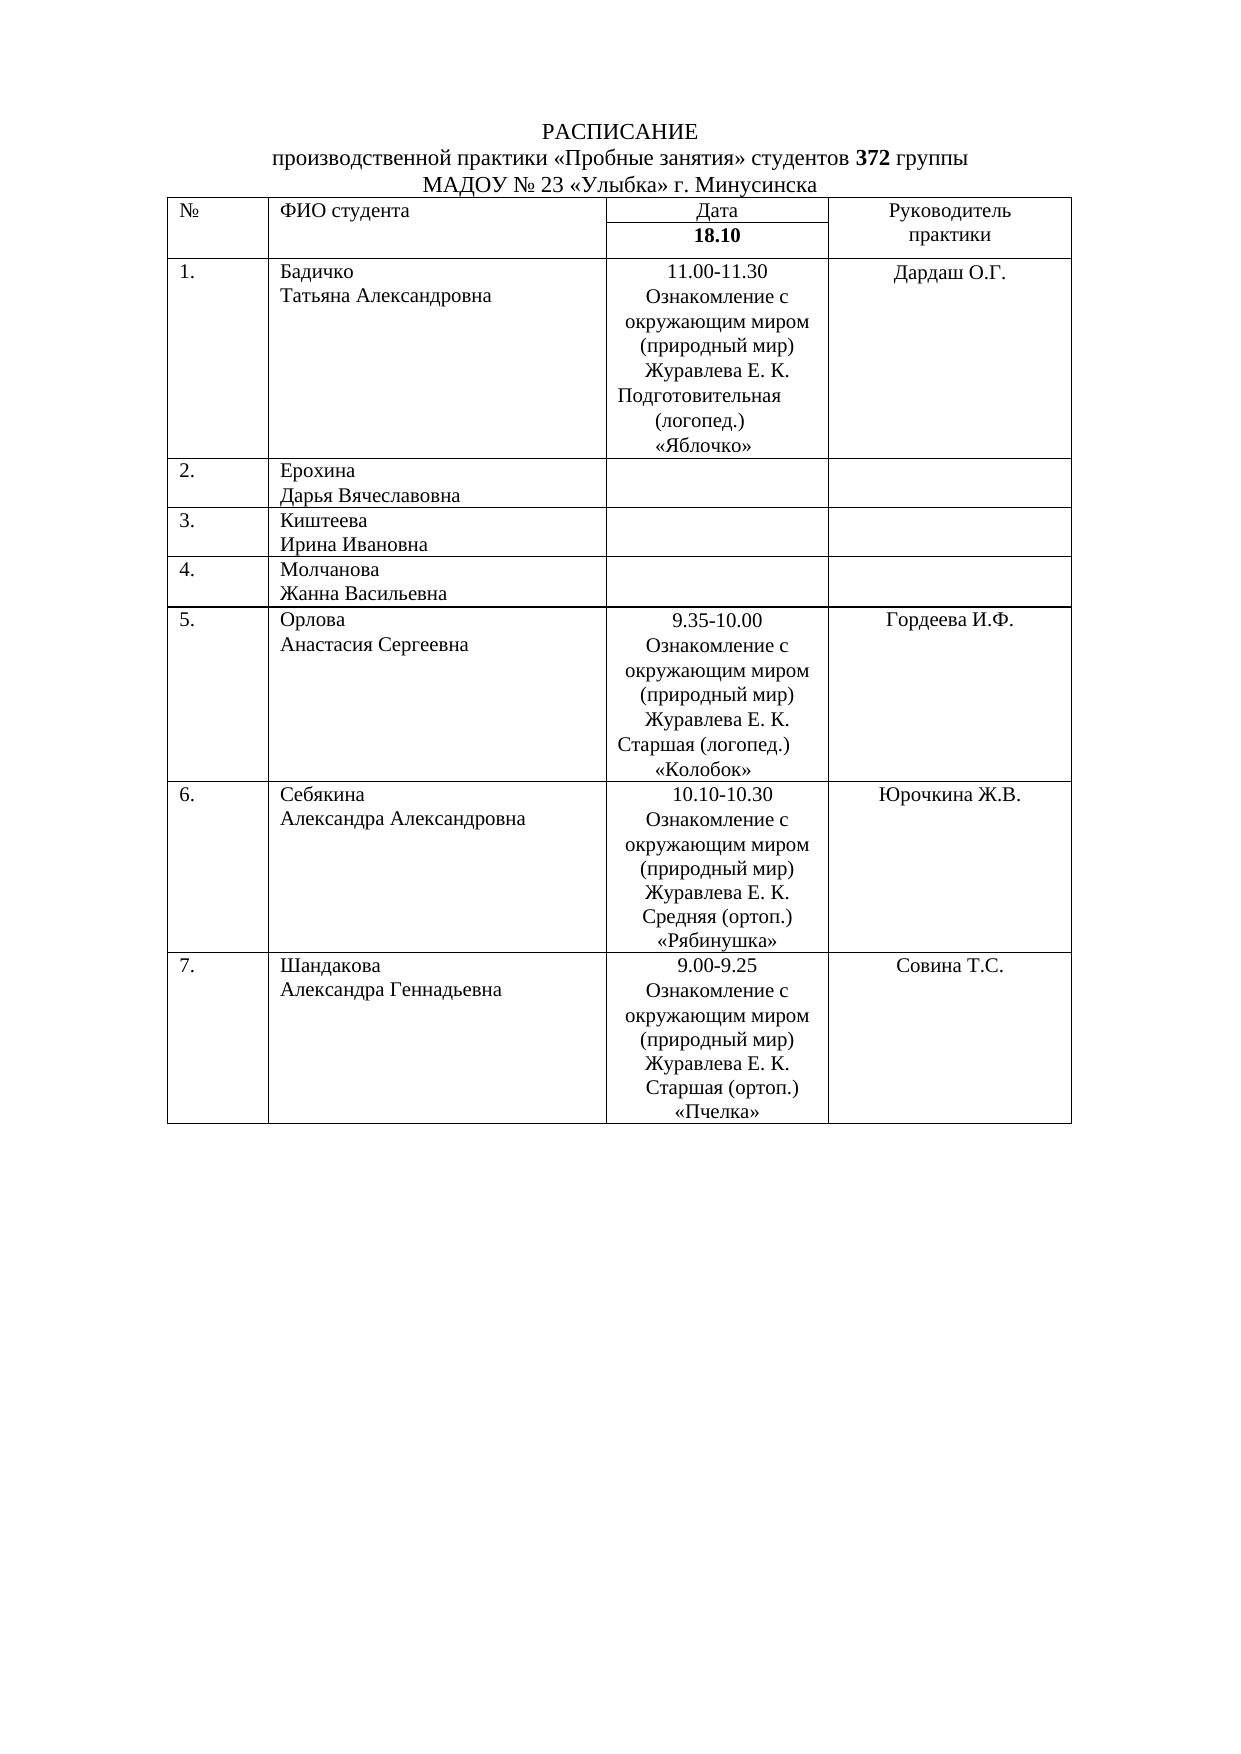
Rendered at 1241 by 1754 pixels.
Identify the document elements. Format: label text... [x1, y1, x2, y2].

table_cell 9.35-10.00 Ознакомление с окружающим миром (природный мир) Журавлева Е. К. Старшая (логопед.) «Колобок» [607, 608, 828, 781]
text производственной практики «Пробные занятия» студентов 372 группы [25, 144, 1215, 171]
table_cell 4. [168, 557, 268, 606]
table_cell Себякина Александра Александровна [269, 782, 606, 952]
table_cell 5. [168, 608, 268, 781]
text МАДОУ № 23 «Улыбка» г. Минусинска [25, 171, 1215, 197]
table_cell [829, 557, 1071, 606]
table_cell 18.10 [607, 223, 828, 258]
table_header № [168, 198, 268, 258]
table_cell Молчанова Жанна Васильевна [269, 557, 606, 606]
table_cell 10.10-10.30 Ознакомление с окружающим миром (природный мир) Журавлева Е. К. Средняя (ортоп.) «Рябинушка» [607, 782, 828, 952]
table_cell 6. [168, 782, 268, 952]
table_header Дата [607, 198, 828, 222]
table_cell [829, 459, 1071, 507]
table_header ФИО студента [269, 198, 606, 258]
table_cell Юрочкина Ж.В. [829, 782, 1071, 952]
table_cell 11.00-11.30 Ознакомление с окружающим миром (природный мир) Журавлева Е. К. Подготовительная (логопед.) «Яблочко» [607, 259, 828, 457]
table_cell Гордеева И.Ф. [829, 608, 1071, 781]
text РАСПИСАНИЕ [25, 118, 1215, 144]
table_cell [607, 508, 828, 556]
table_cell Бадичко Татьяна Александровна [269, 259, 606, 457]
table_cell 9.00-9.25 Ознакомление с окружающим миром (природный мир) Журавлева Е. К. Старшая (ортоп.) «Пчелка» [607, 953, 828, 1123]
table_cell Киштеева Ирина Ивановна [269, 508, 606, 556]
table_cell Ерохина Дарья Вячеславовна [269, 459, 606, 507]
table_cell 7. [168, 953, 268, 1123]
table_cell Шандакова Александра Геннадьевна [269, 953, 606, 1123]
table_cell [829, 508, 1071, 556]
table_cell 3. [168, 508, 268, 556]
table_cell [607, 557, 828, 606]
table_header Руководитель практики [829, 198, 1071, 258]
table_cell Дардаш О.Г. [829, 259, 1071, 457]
table_cell Орлова Анастасия Сергеевна [269, 608, 606, 781]
table_cell 2. [168, 459, 268, 507]
table_cell [607, 459, 828, 507]
table_cell 1. [168, 259, 268, 457]
table_cell Совина Т.С. [829, 953, 1071, 1123]
